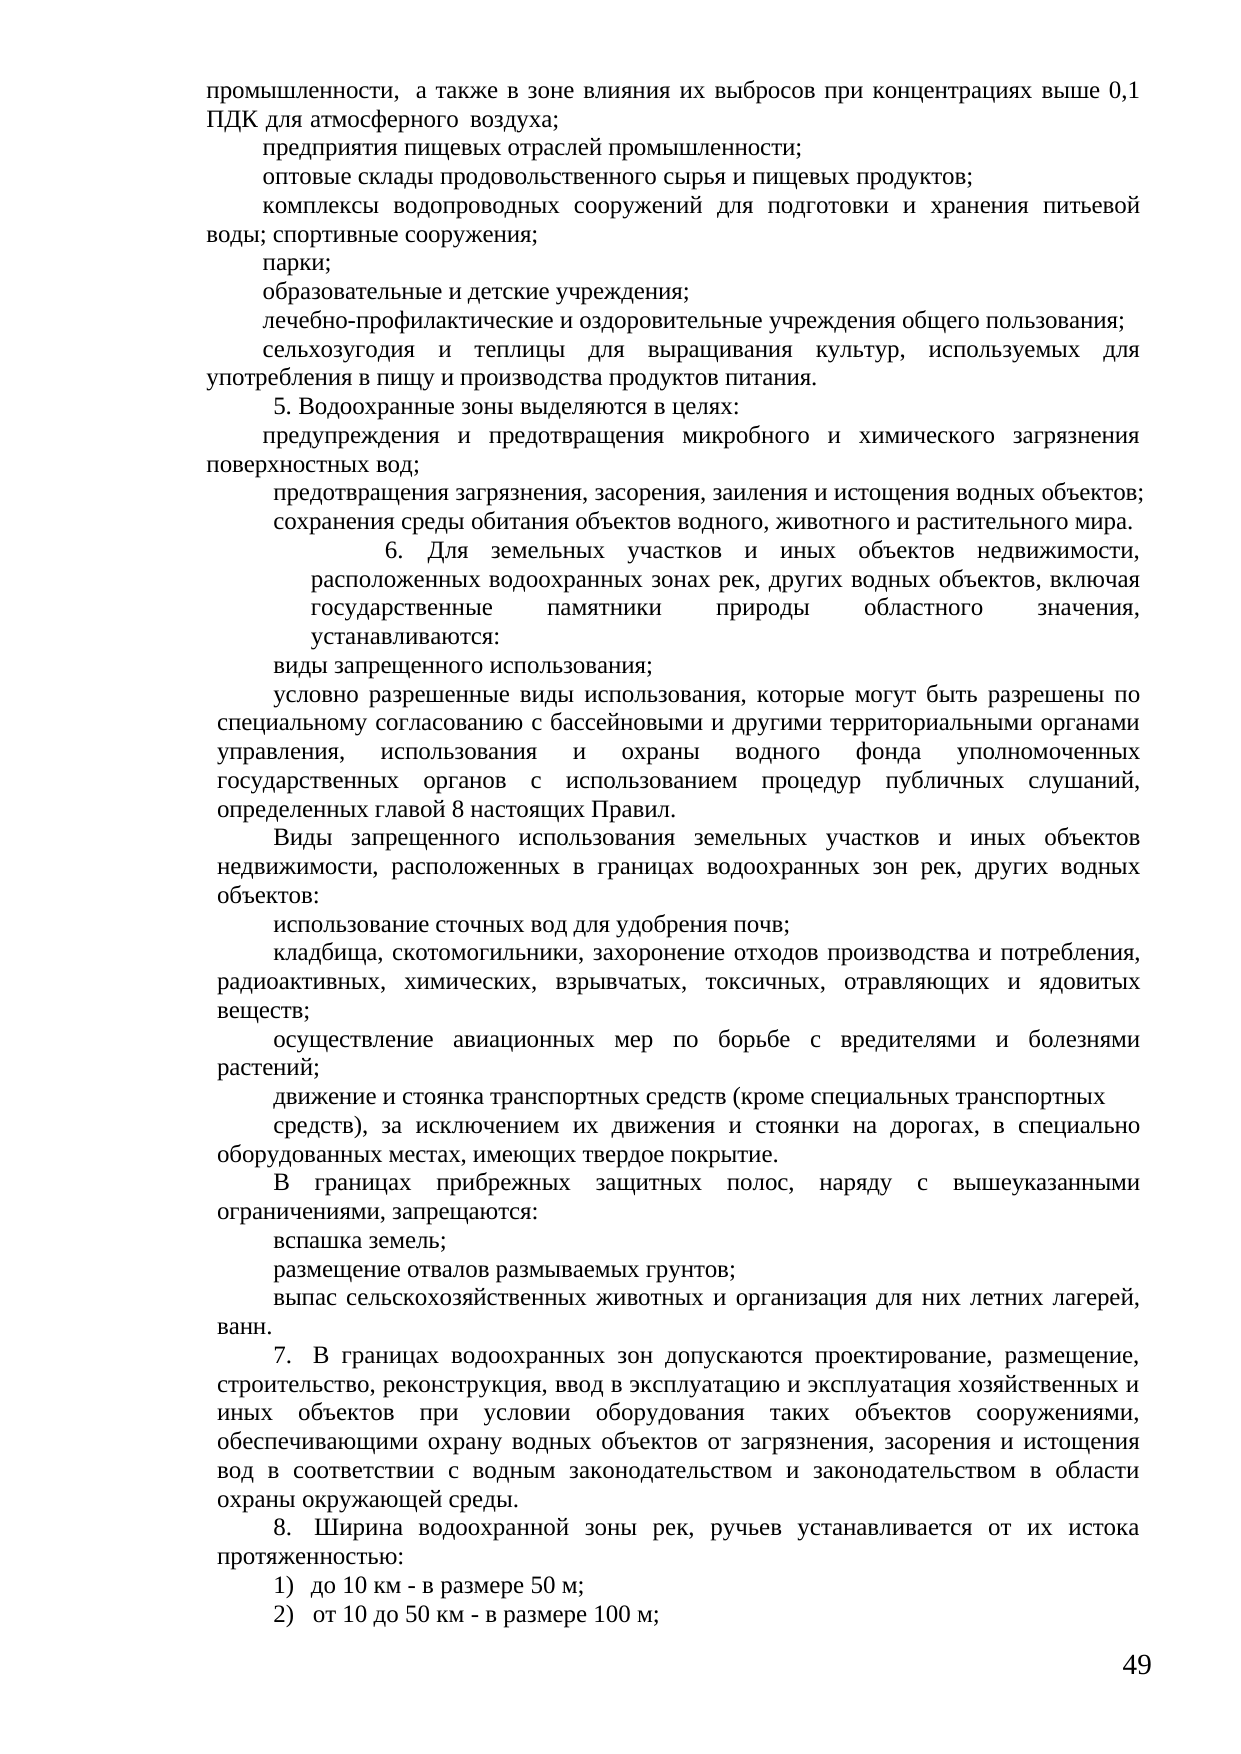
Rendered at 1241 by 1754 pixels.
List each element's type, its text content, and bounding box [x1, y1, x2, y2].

text В границах прибрежных защитных полос, наряду с вышеуказанными ограничениями, запрещаются: [217, 1167, 1141, 1225]
list Ширина водоохранной зоны рек, ручьев устанавливается от их истока протяженностью: [217, 1512, 1140, 1570]
text образовательные и детские учреждения; [206, 276, 1140, 305]
text вспашка земель; [217, 1225, 1141, 1254]
list Для земельных участков и иных объектов недвижимости, расположенных водоохранных зонах рек, других водных объектов, включая государственные памятники природы областного значения, устанавливаются: [311, 535, 1140, 650]
text условно разрешенные виды использования, которые могут быть разрешены по специальному согласованию с бассейновыми и другими территориальными органами управления, использования и охраны водного фонда уполномоченных государственных органов с использованием процедур публичных слушаний, определенных главой 8 настоящих Правил. [217, 679, 1141, 822]
text лечебно-профилактические и оздоровительные учреждения общего пользования; [206, 305, 1140, 334]
list до 10 км - в размере 50 м; [273, 1570, 1140, 1599]
text движение и стоянка транспортных средств (кроме специальных транспортных [217, 1081, 1141, 1110]
list Водоохранные зоны выделяются в целях: [273, 391, 1152, 420]
text оптовые склады продовольственного сырья и пищевых продуктов; [206, 161, 1152, 190]
text виды запрещенного использования; [273, 650, 1152, 679]
text комплексы водопроводных сооружений для подготовки и хранения питьевой воды; спортивные сооружения; [206, 190, 1140, 247]
text использование сточных вод для удобрения почв; [217, 909, 1141, 937]
text осуществление авиационных мер по борьбе с вредителями и болезнями растений; [217, 1024, 1141, 1081]
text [206, 75, 1140, 132]
text Виды запрещенного использования земельных участков и иных объектов недвижимости, расположенных в границах водоохранных зон рек, других водных объектов: [217, 822, 1141, 909]
list от 10 до 50 км - в размере 100 м; [217, 1599, 1140, 1627]
text парки; [206, 247, 1140, 276]
text выпас сельскохозяйственных животных и организация для них летних лагерей, ванн. [217, 1282, 1141, 1340]
text предотвращения загрязнения, засорения, заиления и истощения водных объектов; сохранения среды обитания объектов водного, животного и растительного мира. [273, 477, 1152, 535]
text сельхозугодия и теплицы для выращивания культур, используемых для употребления в пищу и производства продуктов питания. [206, 334, 1140, 391]
text размещение отвалов размываемых грунтов; [217, 1254, 1141, 1282]
list В границах водоохранных зон допускаются проектирование, размещение, строительство, реконструкция, ввод в эксплуатацию и эксплуатация хозяйственных и иных объектов при условии оборудования таких объектов сооружениями, обеспечивающими охрану водных объектов от загрязнения, засорения и истощения вод в соответствии с водным законодательством и законодательством в области охраны окружающей среды. [217, 1340, 1140, 1512]
text кладбища, скотомогильники, захоронение отходов производства и потребления, радиоактивных, химических, взрывчатых, токсичных, отравляющих и ядовитых веществ; [217, 937, 1141, 1024]
text средств), за исключением их движения и стоянки на дорогах, в специально оборудованных местах, имеющих твердое покрытие. [217, 1110, 1141, 1167]
text предупреждения и предотвращения микробного и химического загрязнения поверхностных вод; [206, 420, 1140, 477]
text предприятия пищевых отраслей промышленности; [206, 132, 1152, 161]
